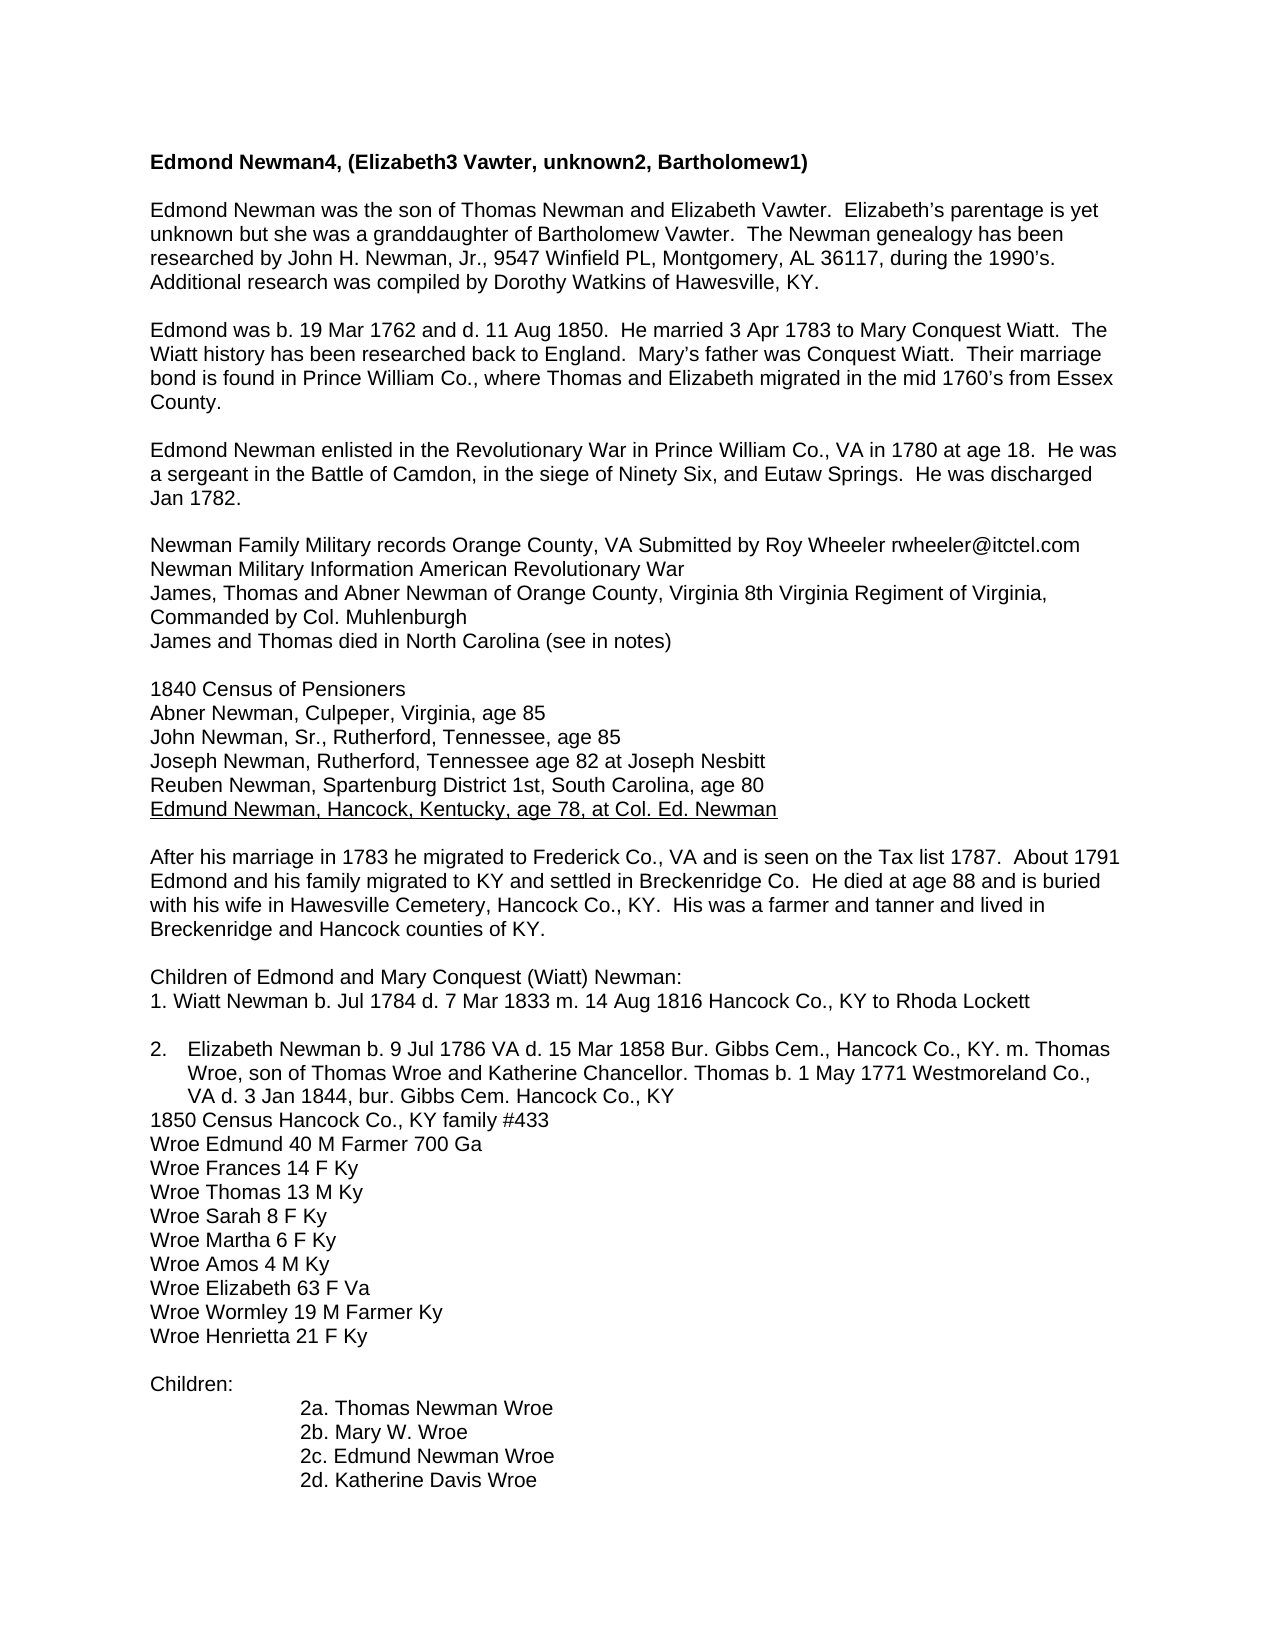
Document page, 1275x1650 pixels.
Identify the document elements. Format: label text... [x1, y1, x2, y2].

text After his marriage in 1783 he migrated to Frederick Co., VA and is seen on the Tax list 1787. About 1791 Edmond and his family migrated to KY and settled in Breckenridge Co. He died at age 88 and is buried with his wife in Hawesville Cemetery, Hancock Co., KY. His was a farmer and tanner and lived in Breckenridge and Hancock counties of KY. [150, 845, 1125, 941]
text Wroe Elizabeth 63 F Va [150, 1276, 1125, 1300]
text Wroe Edmund 40 M Farmer 700 Ga [150, 1132, 1125, 1156]
text 1840 Census of Pensioners [150, 677, 1125, 701]
text 2a. Thomas Newman Wroe [150, 1396, 1125, 1420]
text Abner Newman, Culpeper, Virginia, age 85 [150, 701, 1125, 725]
text 1. Wiatt Newman b. Jul 1784 d. 7 Mar 1833 m. 14 Aug 1816 Hancock Co., KY to Rhoda Lockett [150, 988, 1125, 1012]
text James, Thomas and Abner Newman of Orange County, Virginia 8th Virginia Regiment of Virginia, Commanded by Col. Muhlenburgh [150, 581, 1125, 629]
text 1850 Census Hancock Co., KY family #433 [150, 1108, 1125, 1132]
text Wroe Frances 14 F Ky [150, 1156, 1125, 1180]
text 2c. Edmund Newman Wroe [150, 1444, 1125, 1468]
text John Newman, Sr., Rutherford, Tennessee, age 85 [150, 725, 1125, 749]
text Wroe Amos 4 M Ky [150, 1252, 1125, 1276]
text Edmund Newman, Hancock, Kentucky, age 78, at Col. Ed. Newman [150, 797, 1125, 821]
text Joseph Newman, Rutherford, Tennessee age 82 at Joseph Nesbitt [150, 749, 1125, 773]
text Children of Edmond and Mary Conquest (Wiatt) Newman: [150, 964, 1125, 988]
text Wroe Wormley 19 M Farmer Ky [150, 1300, 1125, 1324]
text 2d. Katherine Davis Wroe [150, 1468, 1125, 1492]
text Wroe Sarah 8 F Ky [150, 1204, 1125, 1228]
text Wroe Thomas 13 M Ky [150, 1180, 1125, 1204]
list Elizabeth Newman b. 9 Jul 1786 VA d. 15 Mar 1858 Bur. Gibbs Cem., Hancock Co., KY. m. Thomas Wroe, son of Thomas Wroe and Katherine Chancellor. Thomas b. 1 May 1771 Westmoreland Co., VA d. 3 Jan 1844, bur. Gibbs Cem. Hancock Co., KY [150, 1036, 1125, 1108]
text Edmond Newman was the son of Thomas Newman and Elizabeth Vawter. Elizabeth’s parentage is yet unknown but she was a granddaughter of Bartholomew Vawter. The Newman genealogy has been researched by John H. Newman, Jr., 9547 Winfield PL, Montgomery, AL 36117, during the 1990’s. Additional research was compiled by Dorothy Watkins of Hawesville, KY. [150, 198, 1125, 294]
text Edmond was b. 19 Mar 1762 and d. 11 Aug 1850. He married 3 Apr 1783 to Mary Conquest Wiatt. The Wiatt history has been researched back to England. Mary’s father was Conquest Wiatt. Their marriage bond is found in Prince William Co., where Thomas and Elizabeth migrated in the mid 1760’s from Essex County. [150, 318, 1125, 413]
text 2b. Mary W. Wroe [150, 1420, 1125, 1444]
text James and Thomas died in North Carolina (see in notes) [150, 629, 1125, 653]
text Wroe Martha 6 F Ky [150, 1228, 1125, 1252]
text Edmond Newman enlisted in the Revolutionary War in Prince William Co., VA in 1780 at age 18. He was a sergeant in the Battle of Camdon, in the siege of Ninety Six, and Eutaw Springs. He was discharged Jan 1782. [150, 437, 1125, 509]
text Children: [150, 1372, 1125, 1396]
text Newman Family Military records Orange County, VA Submitted by Roy Wheeler rwheeler@itctel.com [150, 533, 1125, 557]
text Edmond Newman4, (Elizabeth3 Vawter, unknown2, Bartholomew1) [150, 150, 1125, 174]
text Reuben Newman, Spartenburg District 1st, South Carolina, age 80 [150, 773, 1125, 797]
text Wroe Henrietta 21 F Ky [150, 1324, 1125, 1348]
text Newman Military Information American Revolutionary War [150, 557, 1125, 581]
